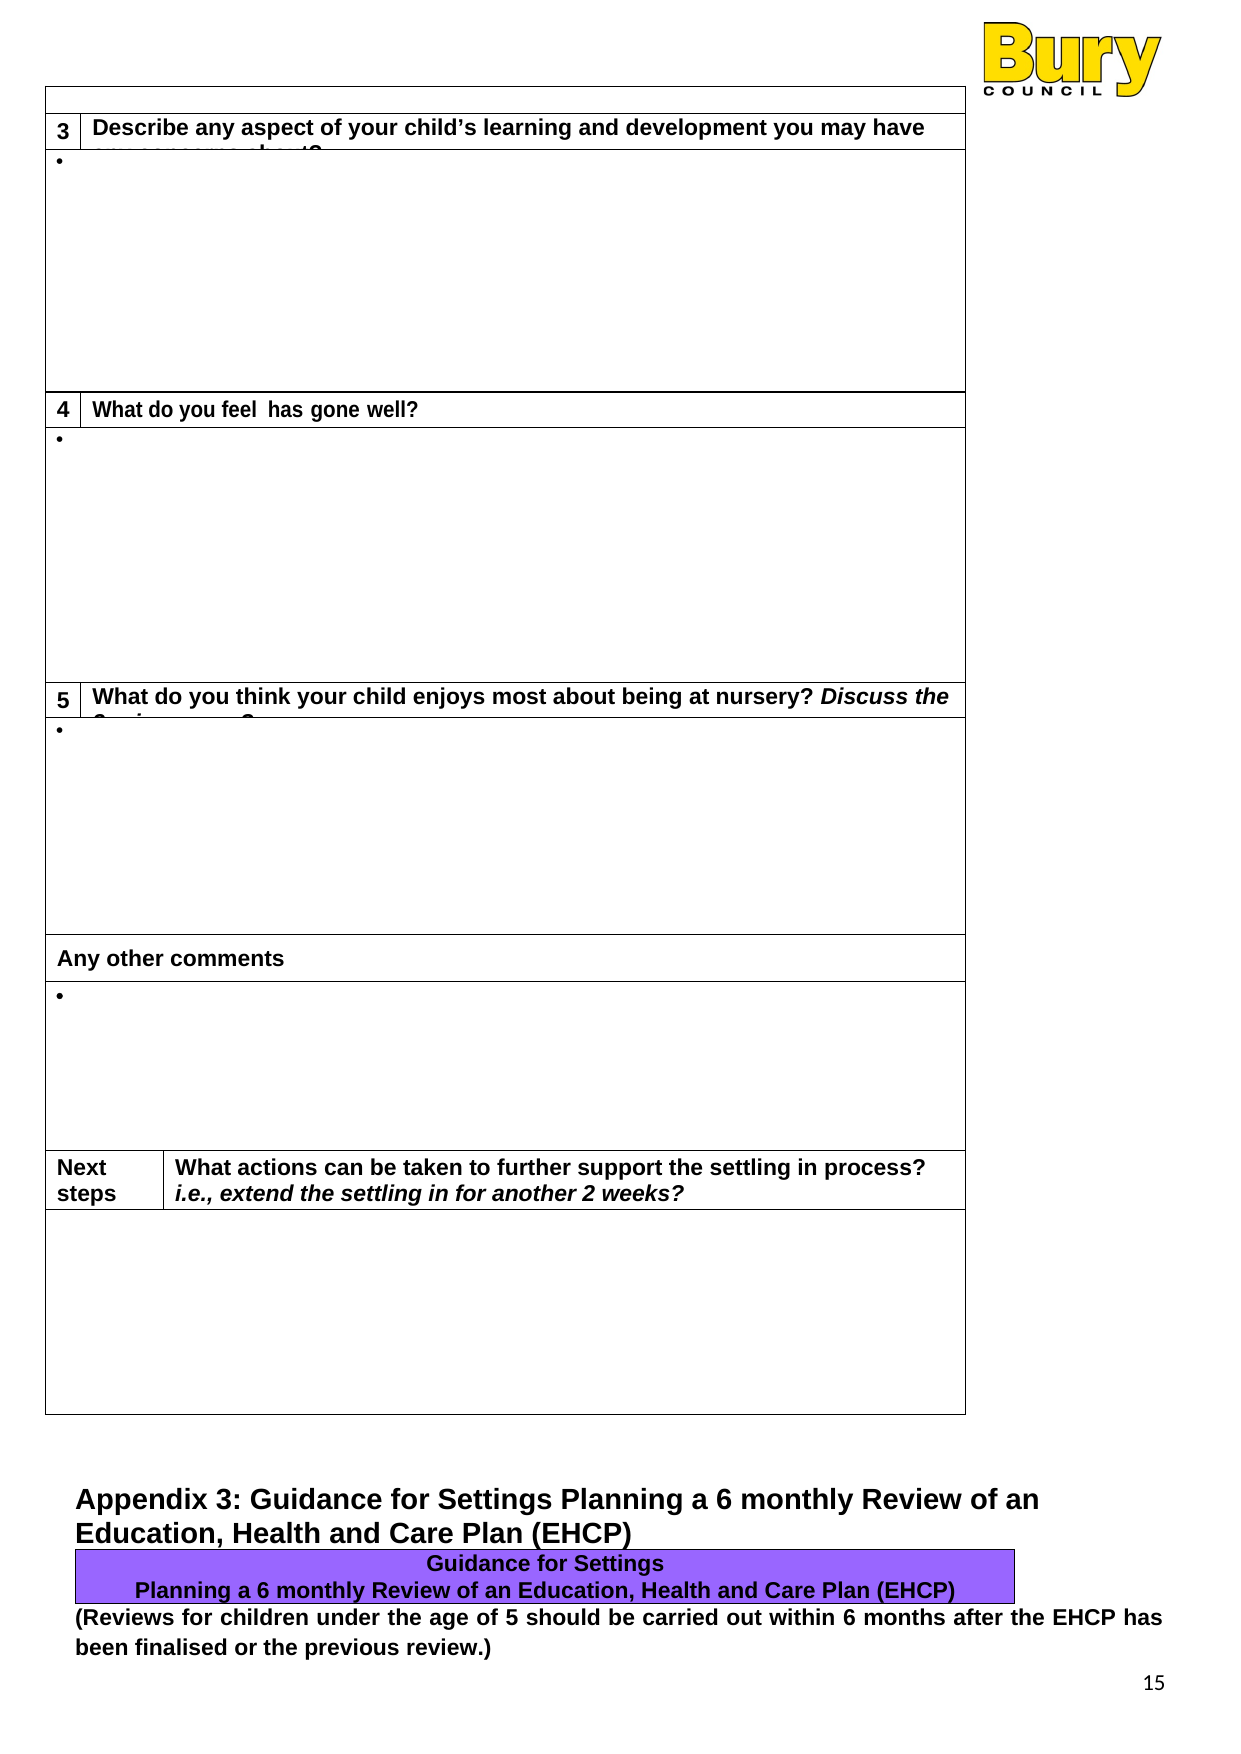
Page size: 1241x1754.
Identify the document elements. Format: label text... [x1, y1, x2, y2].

picture [983, 22, 1166, 97]
text (Reviews for children under the age of 5 should be carried out within 6 months after the EHCP has been finalised or the previous review.) [75, 1604, 1165, 1661]
table_cell 3 [46, 114, 80, 148]
table_cell What actions can be taken to further support the settling in process? i.e., extend the settling in for another 2 weeks? [164, 1151, 965, 1209]
table_cell Next steps [46, 1151, 163, 1209]
table_cell 5 [46, 683, 80, 717]
text Appendix 3: Guidance for Settings Planning a 6 monthly Review of an Education, Health and Care Plan (EHCP) [75, 1482, 1165, 1549]
table_cell 4 [46, 393, 80, 427]
table_cell Any other comments [46, 935, 965, 981]
table_cell [46, 1210, 965, 1414]
table_cell [46, 87, 965, 113]
table_cell [46, 982, 965, 1150]
table_cell What do you think your child enjoys most about being at nursery? Discuss the 3 prime areas? [81, 683, 965, 717]
table_header Guidance for Settings Planning a 6 monthly Review of an Education, Health and Care Plan (EHCP) [76, 1550, 1014, 1603]
table_cell Describe any aspect of your child’s learning and development you may have any concerns about? [81, 114, 965, 148]
table_cell [46, 428, 965, 682]
table_cell [46, 150, 965, 391]
table_cell What do you feel has gone well? [81, 393, 965, 427]
table_cell [46, 718, 965, 934]
